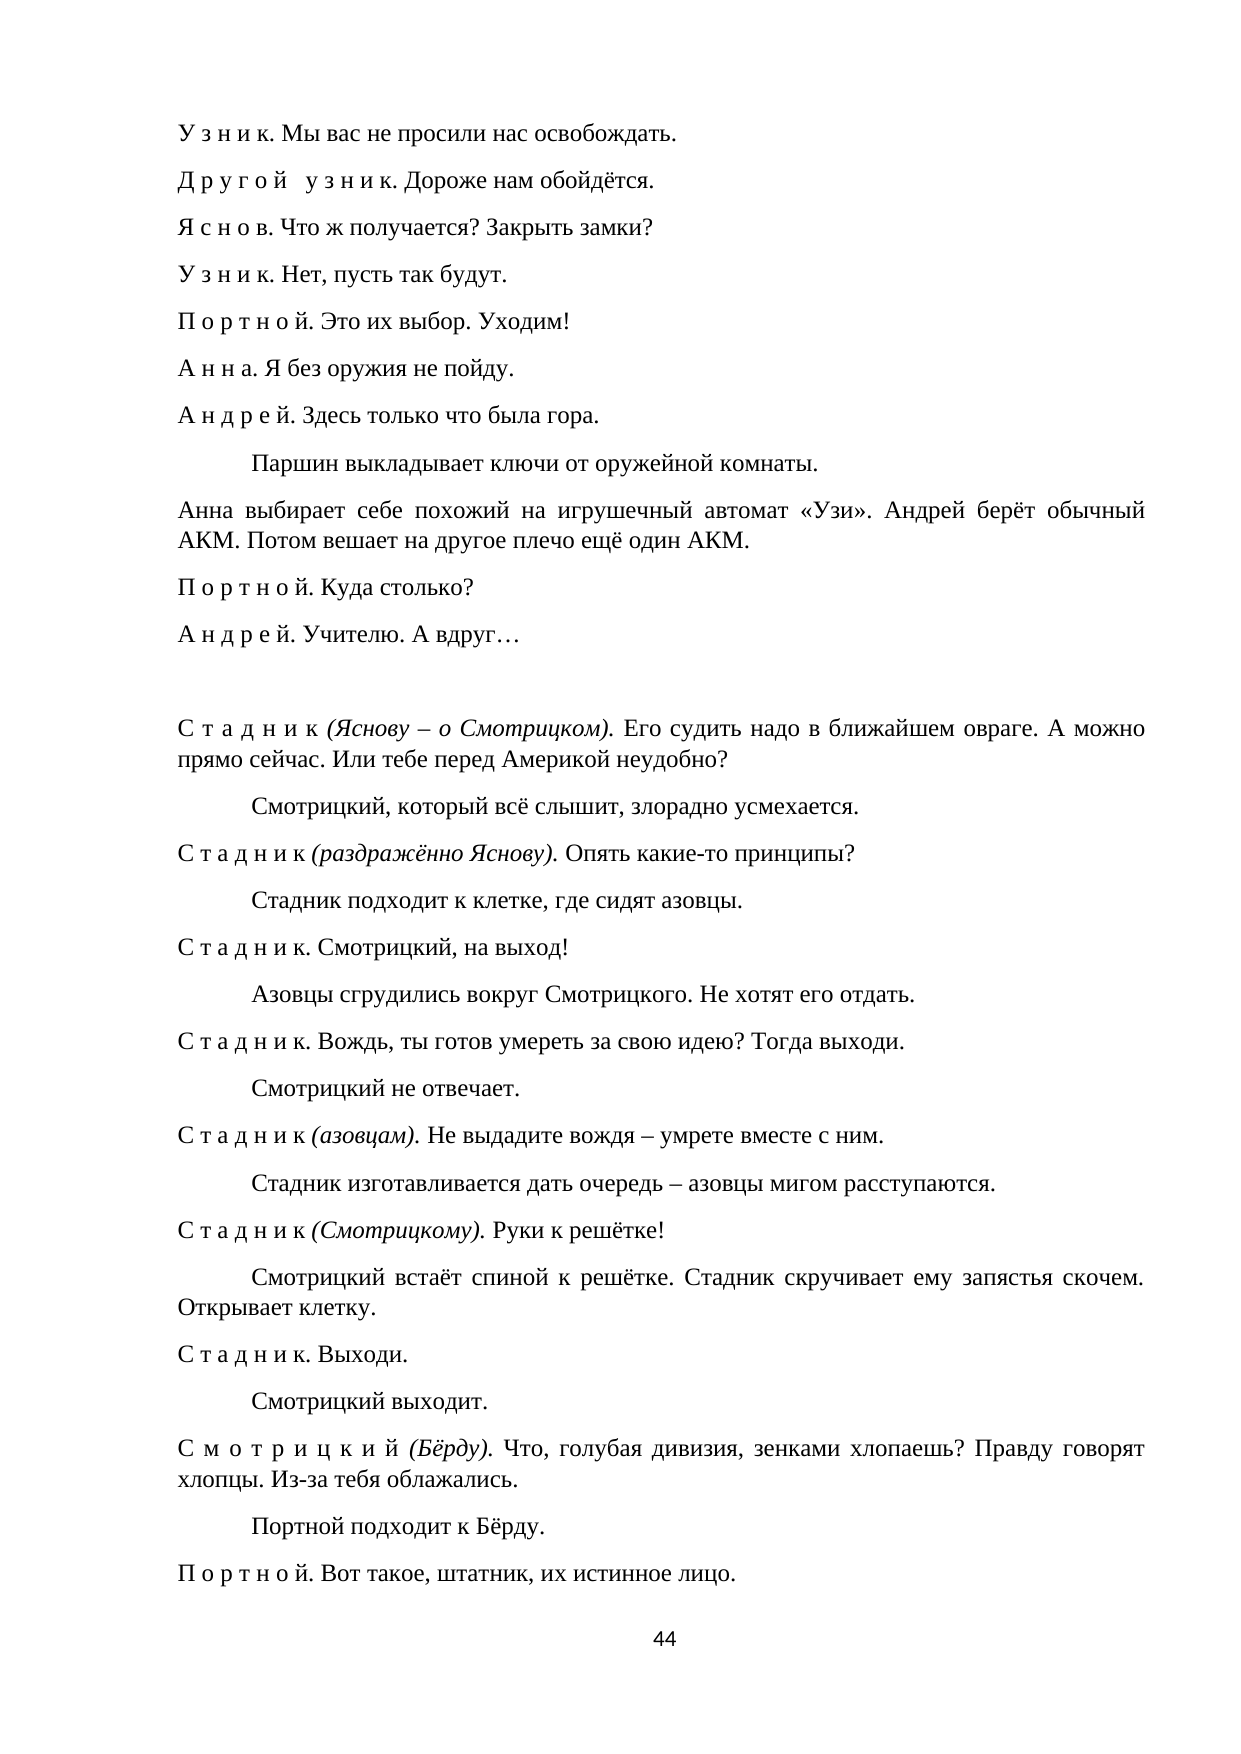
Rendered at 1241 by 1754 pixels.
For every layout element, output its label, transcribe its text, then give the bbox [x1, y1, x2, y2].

text Смотрицкий встаёт спиной к решётке. Стадник скручивает ему запястья скочем. Открывает клетку. [177, 1262, 1146, 1321]
text С м о т р и ц к и й (Бёрду). Что, голубая дивизия, зенками хлопаешь? Правду говорят хлопцы. Из-за тебя облажались. [177, 1433, 1146, 1493]
text С т а д н и к. Вождь, ты готов умереть за свою идею? Тогда выходи. [177, 1026, 1146, 1055]
text П о р т н о й. Это их выбор. Уходим! [177, 306, 1146, 335]
text С т а д н и к. Выходи. [177, 1339, 1146, 1368]
text Смотрицкий не отвечает. [177, 1073, 1146, 1102]
text С т а д н и к (раздражённо Яснову). Опять какие-то принципы? [177, 838, 1146, 867]
text Смотрицкий, который всё слышит, злорадно усмехается. [177, 791, 1146, 820]
text Портной подходит к Бёрду. [177, 1511, 1146, 1540]
text Смотрицкий выходит. [177, 1386, 1146, 1415]
text Я с н о в. Что ж получается? Закрыть замки? [177, 212, 1146, 241]
text А н д р е й. Здесь только что была гора. [177, 401, 1146, 429]
text Азовцы сгрудились вокруг Смотрицкого. Не хотят его отдать. [177, 979, 1146, 1008]
text Стадник изготавливается дать очередь – азовцы мигом расступаются. [177, 1168, 1146, 1196]
text А н н а. Я без оружия не пойду. [177, 353, 1146, 382]
text А н д р е й. Учителю. А вдруг… [177, 619, 1146, 648]
text Анна выбирает себе похожий на игрушечный автомат «Узи». Андрей берёт обычный АКМ. Потом вешает на другое плечо ещё один АКМ. [177, 495, 1146, 554]
text С т а д н и к (азовцам). Не выдадите вождя – умрете вместе с ним. [177, 1121, 1146, 1149]
text С т а д н и к. Смотрицкий, на выход! [177, 932, 1146, 961]
text Д р у г о й у з н и к. Дороже нам обойдётся. [177, 165, 1146, 194]
text У з н и к. Нет, пусть так будут. [177, 259, 1146, 288]
text С т а д н и к (Яснову – о Смотрицком). Его судить надо в ближайшем овраге. А можно прямо сейчас. Или тебе перед Америкой неудобно? [177, 713, 1146, 773]
text Паршин выкладывает ключи от оружейной комнаты. [177, 448, 1146, 476]
text У з н и к. Мы вас не просили нас освобождать. [177, 118, 1146, 147]
text П о р т н о й. Вот такое, штатник, их истинное лицо. [177, 1558, 1146, 1587]
text П о р т н о й. Куда столько? [177, 572, 1146, 601]
text Стадник подходит к клетке, где сидят азовцы. [177, 885, 1146, 914]
text С т а д н и к (Смотрицкому). Руки к решётке! [177, 1215, 1146, 1243]
